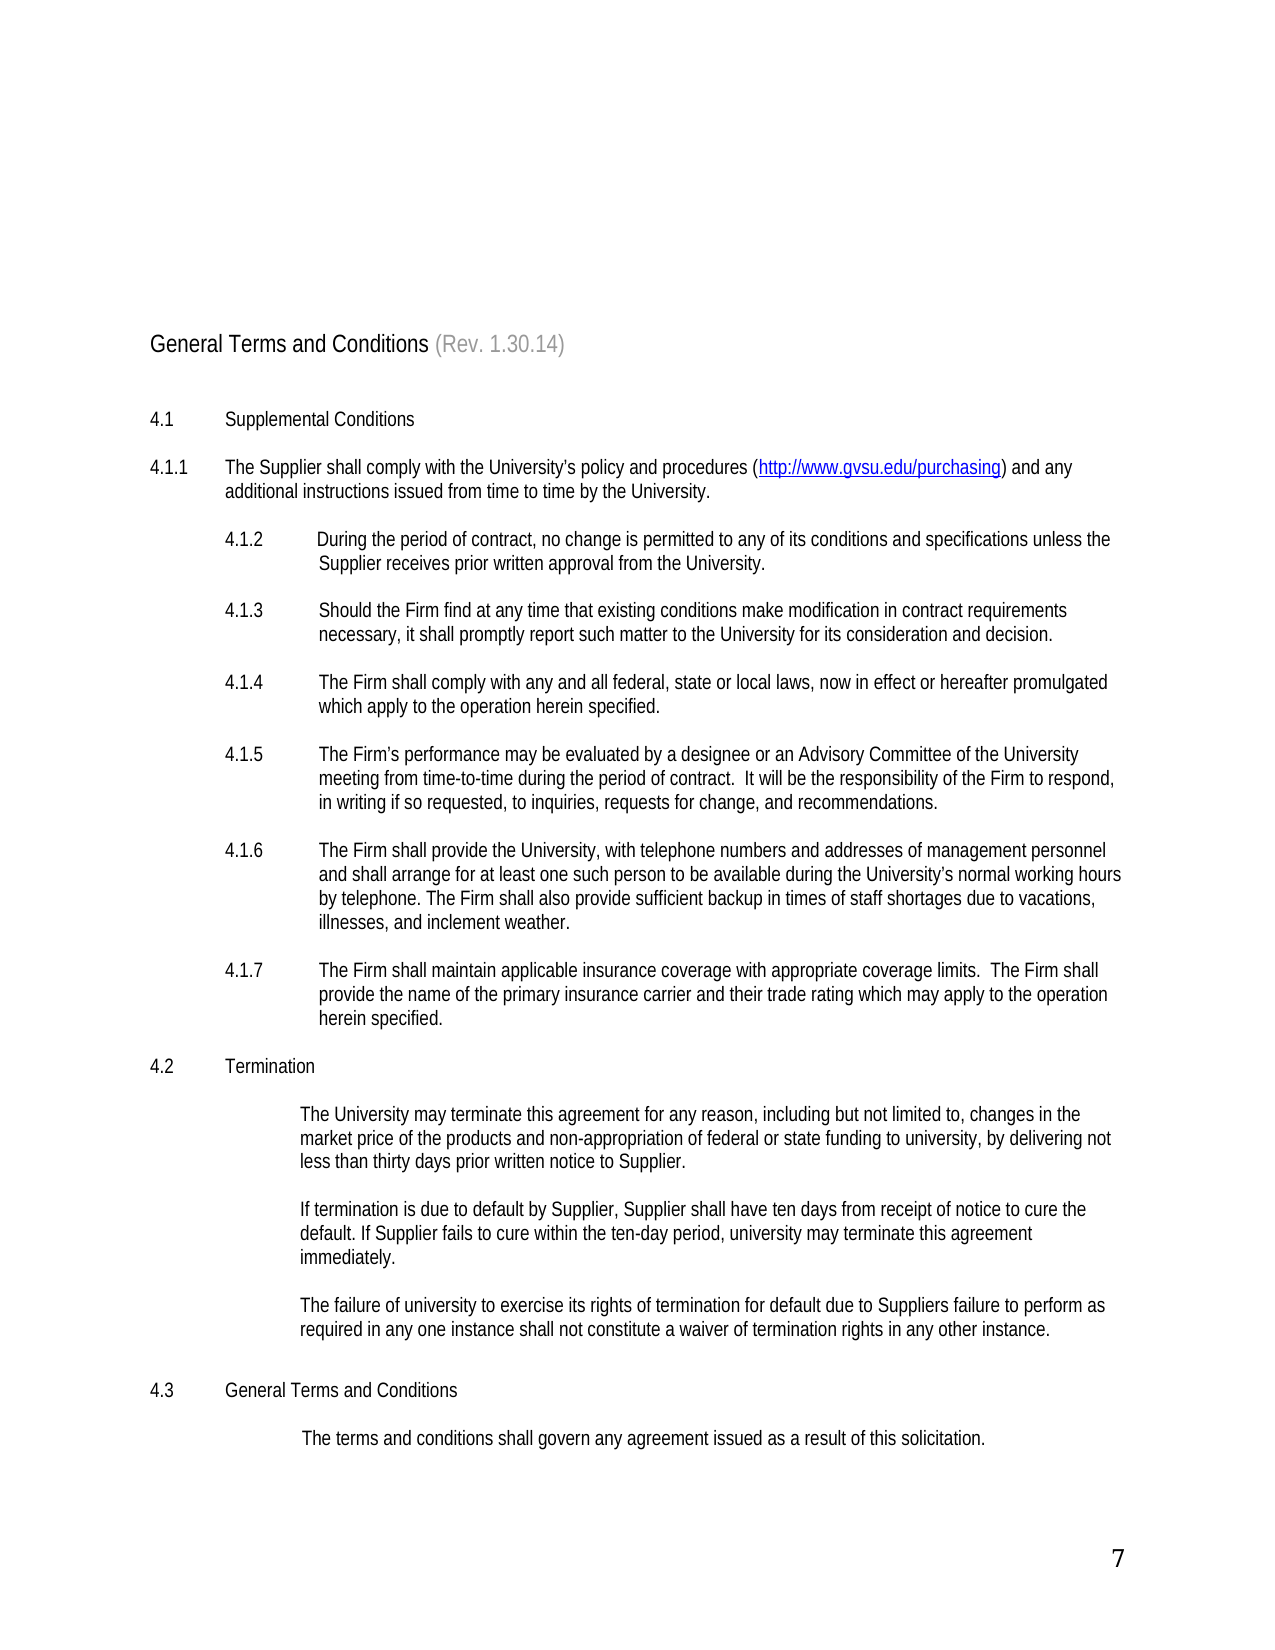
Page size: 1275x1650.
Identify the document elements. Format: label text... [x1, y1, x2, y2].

list During the period of contract, no change is permitted to any of its conditions and specifications unless the Supplier receives prior written approval from the University. [225, 526, 1125, 574]
list Supplemental Conditions [150, 407, 1125, 431]
list General Terms and Conditions [150, 1377, 1125, 1401]
list Termination [150, 1053, 1125, 1077]
text The terms and conditions shall govern any agreement issued as a result of this solicitation. [150, 1425, 1125, 1449]
list Should the Firm find at any time that existing conditions make modification in contract requirements necessary, it shall promptly report such matter to the University for its consideration and decision. [225, 598, 1125, 646]
list The Firm’s performance may be evaluated by a designee or an Advisory Committee of the University meeting from time-to-time during the period of contract. It will be the responsibility of the Firm to respond, in writing if so requested, to inquiries, requests for change, and recommendations. [225, 742, 1125, 814]
text General Terms and Conditions (Rev. 1.30.14) [150, 329, 1125, 358]
list The Supplier shall comply with the University’s policy and procedures (http://www.gvsu.edu/purchasing) and any additional instructions issued from time to time by the University. [150, 454, 1125, 502]
list The Firm shall comply with any and all federal, state or local laws, now in effect or hereafter promulgated which apply to the operation herein specified. [225, 670, 1125, 718]
list The Firm shall provide the University, with telephone numbers and addresses of management personnel and shall arrange for at least one such person to be available during the University’s normal working hours by telephone. The Firm shall also provide sufficient backup in times of staff shortages due to vacations, illnesses, and inclement weather. [225, 838, 1125, 934]
text If termination is due to default by Supplier, Supplier shall have ten days from receipt of notice to cure the default. If Supplier fails to cure within the ten-day period, university may terminate this agreement immediately. [300, 1197, 1125, 1269]
text The failure of university to exercise its rights of termination for default due to Suppliers failure to perform as required in any one instance shall not constitute a waiver of termination rights in any other instance. [300, 1293, 1125, 1341]
list The Firm shall maintain applicable insurance coverage with appropriate coverage limits. The Firm shall provide the name of the primary insurance carrier and their trade rating which may apply to the operation herein specified. [225, 958, 1125, 1029]
text The University may terminate this agreement for any reason, including but not limited to, changes in the market price of the products and non-appropriation of federal or state funding to university, by delivering not less than thirty days prior written notice to Supplier. [300, 1101, 1125, 1173]
